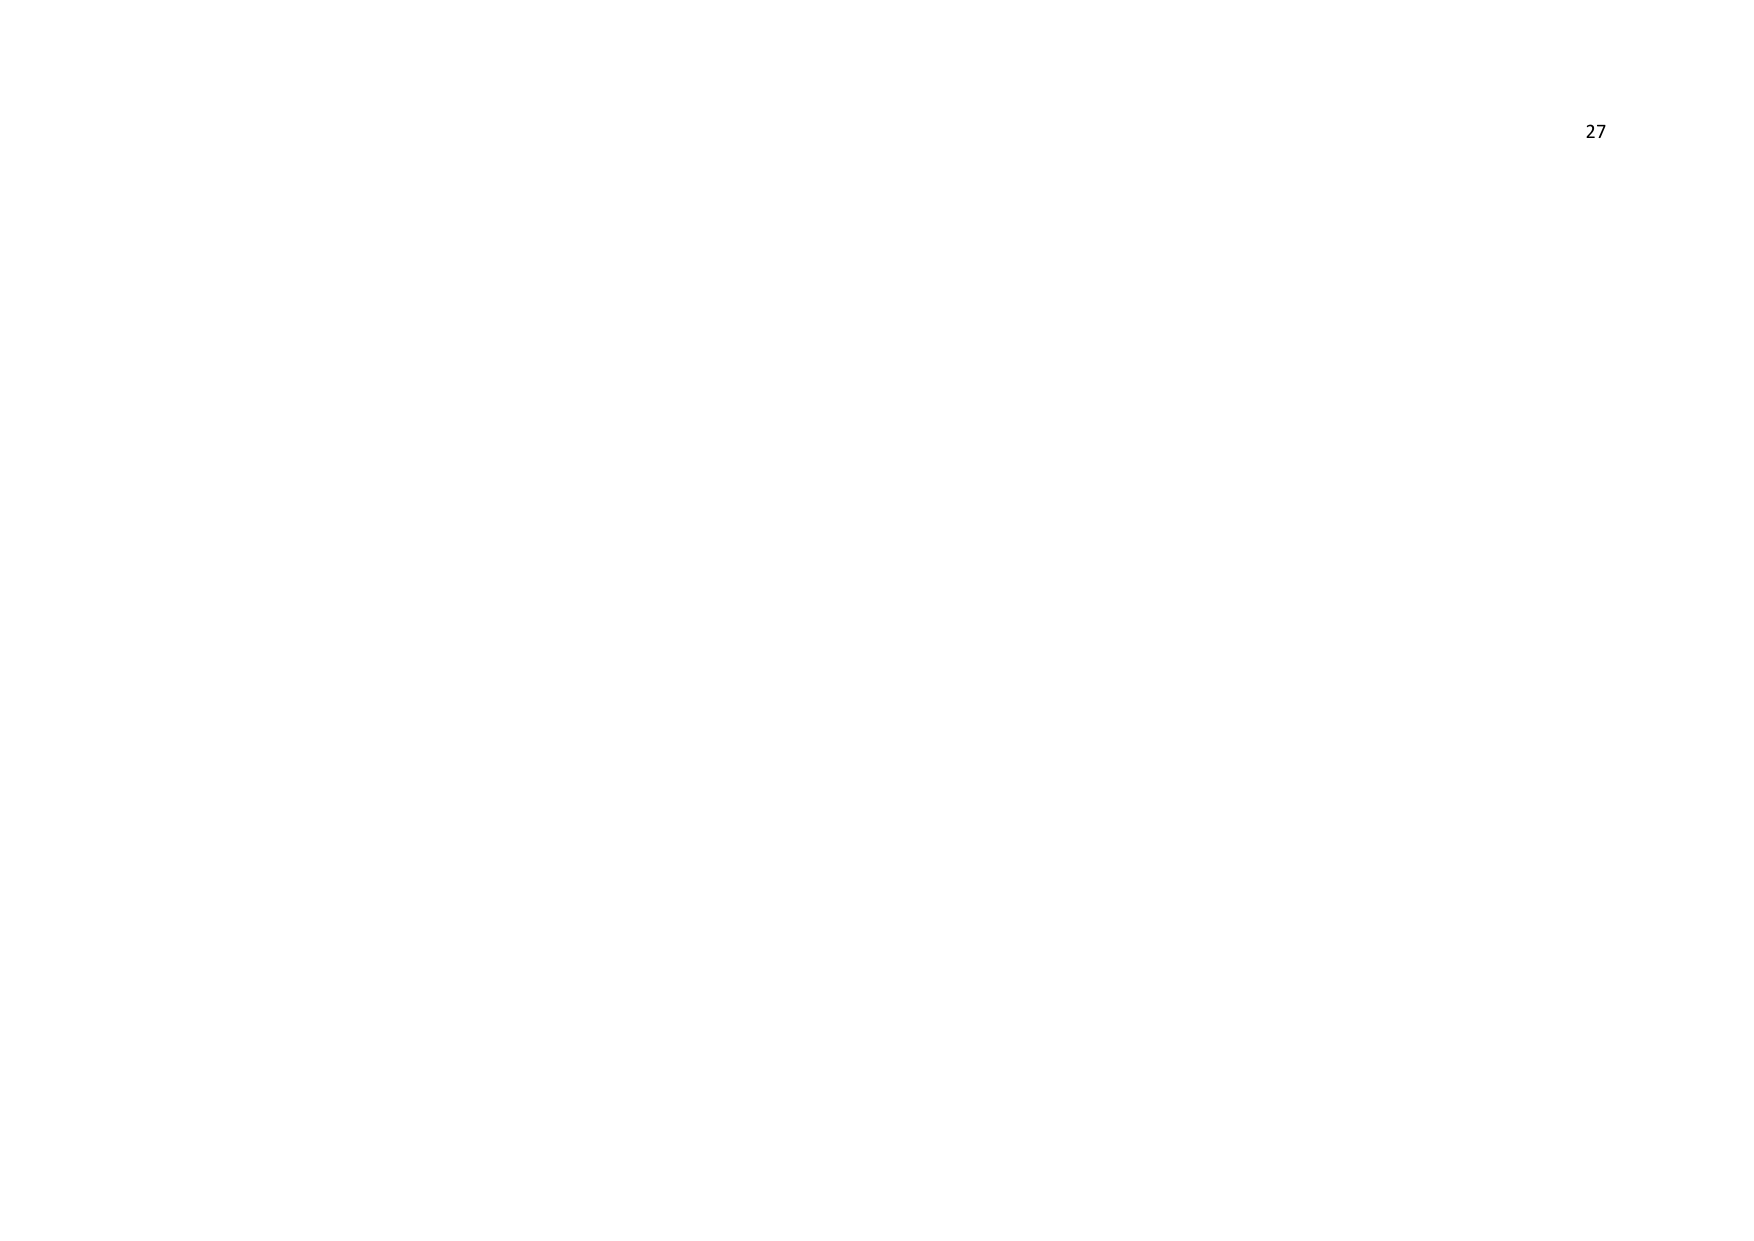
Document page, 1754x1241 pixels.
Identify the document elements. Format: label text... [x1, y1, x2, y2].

text 27 [1585, 118, 1638, 143]
